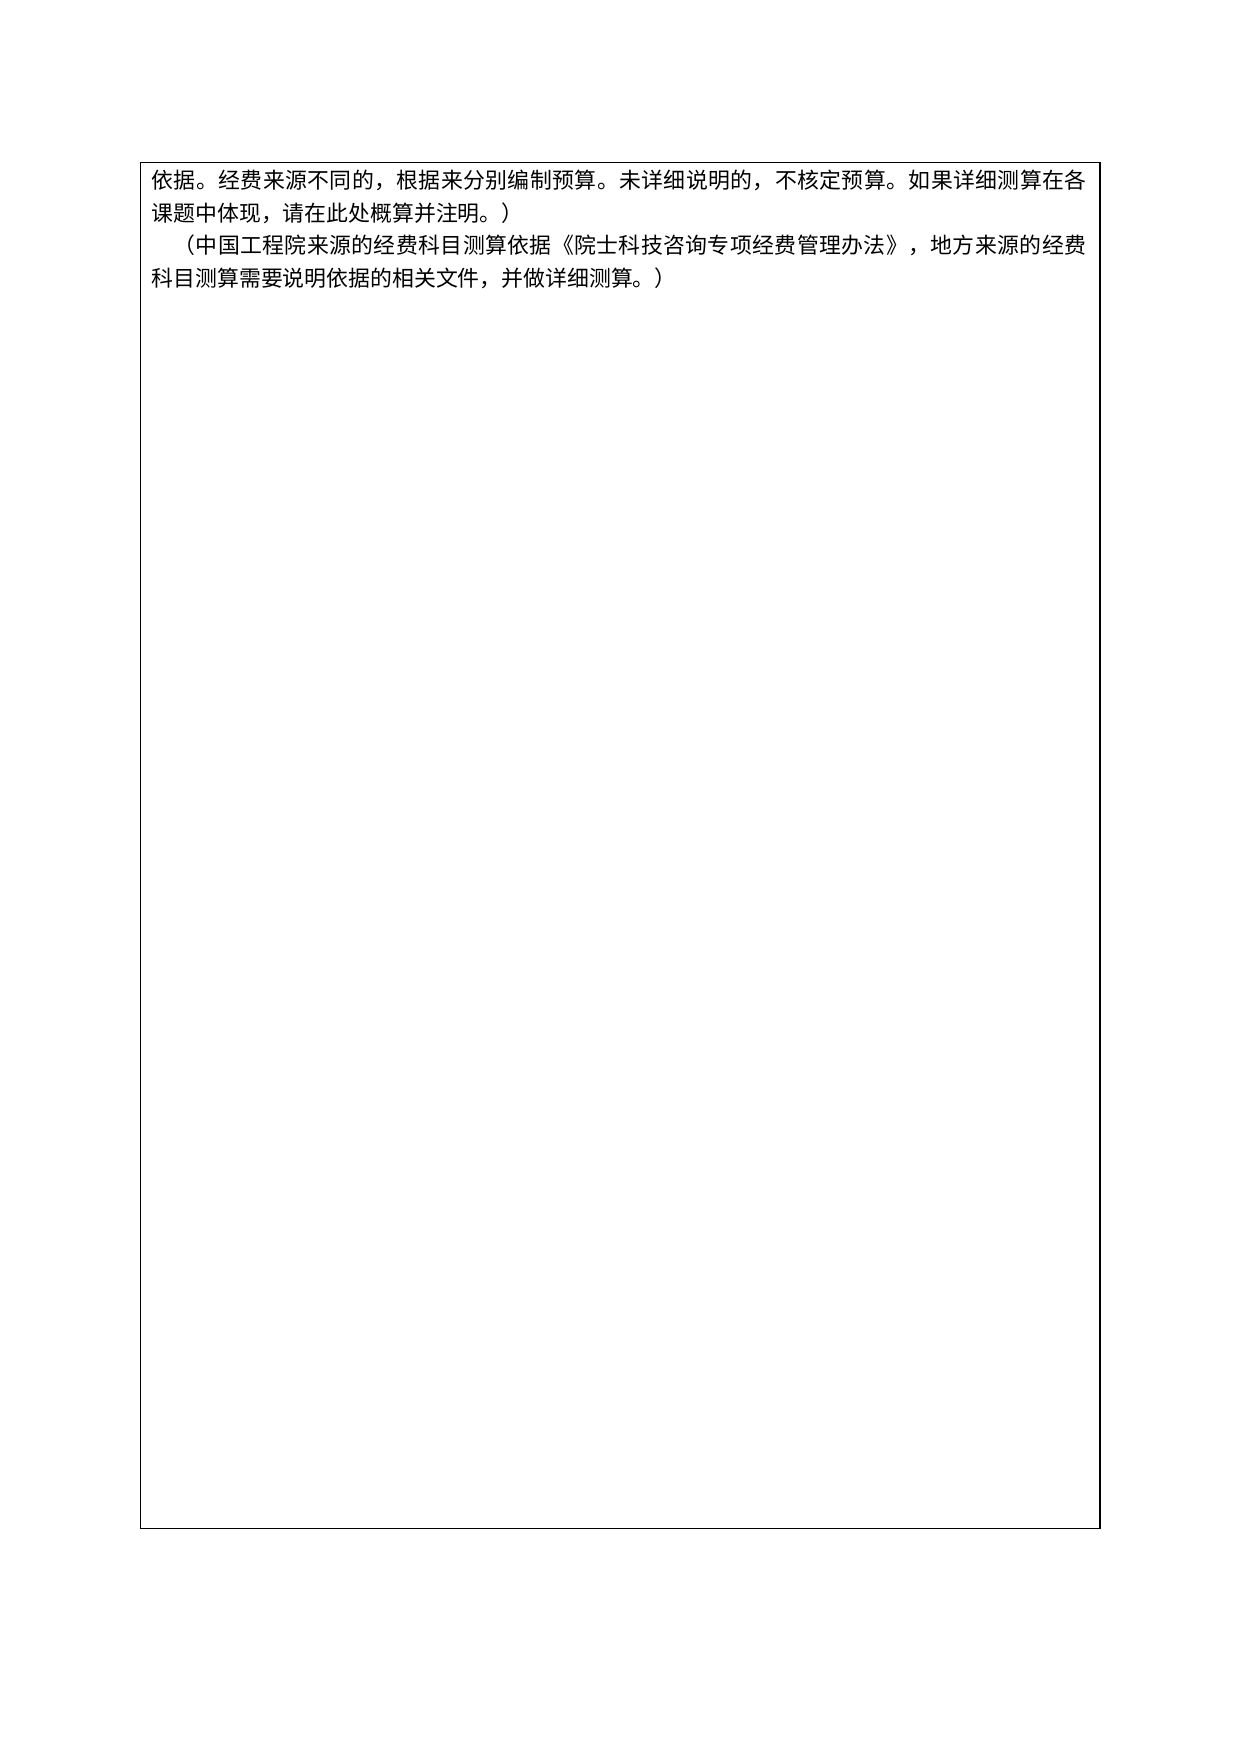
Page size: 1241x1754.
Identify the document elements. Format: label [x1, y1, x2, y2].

table_cell [141, 163, 1099, 1528]
